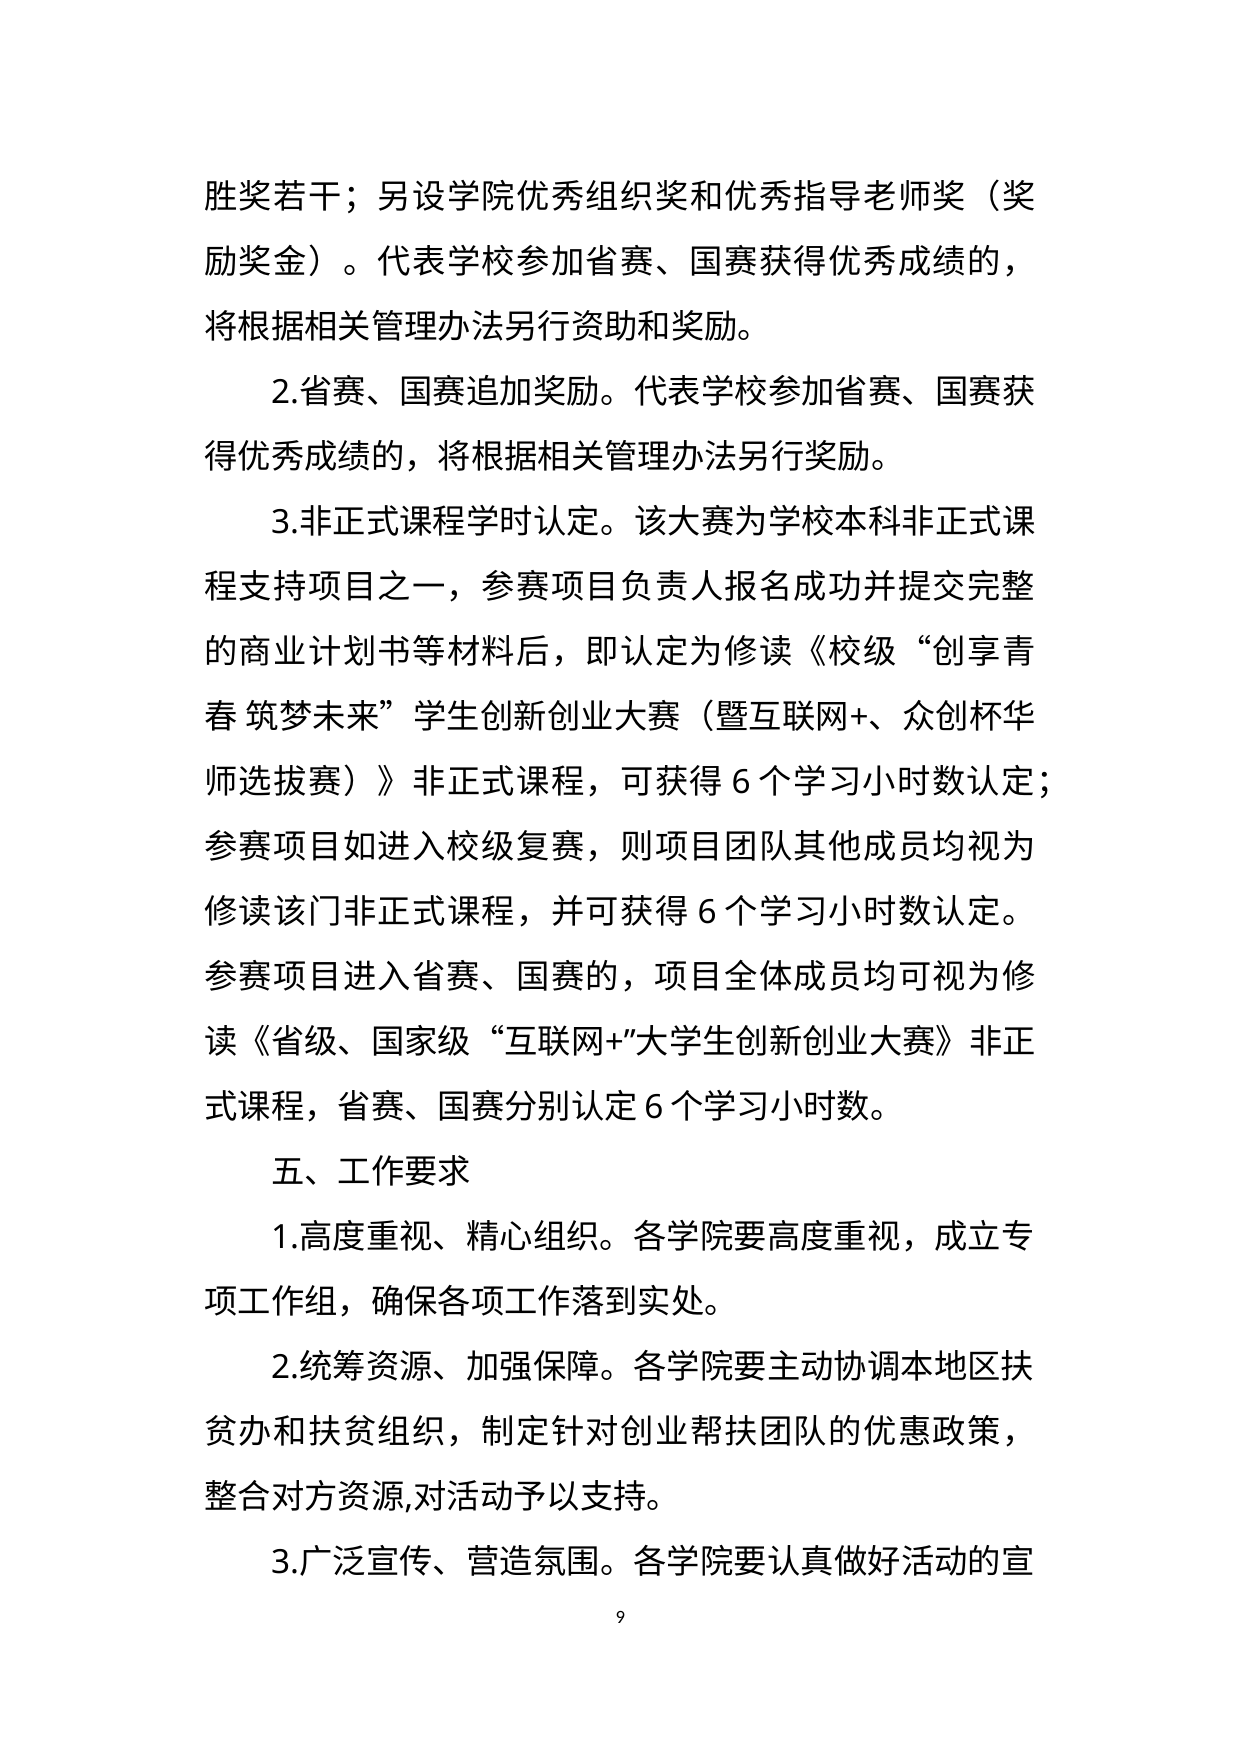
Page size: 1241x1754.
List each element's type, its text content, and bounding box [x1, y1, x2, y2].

text 3.非正式课程学时认定。该大赛为学校本科非正式课程支持项目之一，参赛项目负责人报名成功并提交完整的商业计划书等材料后，即认定为修读《校级“创享青春 筑梦未来”学生创新创业大赛（暨互联网+、众创杯华师选拔赛）》非正式课程，可获得6个学习小时数认定；参赛项目如进入校级复赛，则项目团队其他成员均视为修读该门非正式课程，并可获得6个学习小时数认定。参赛项目进入省赛、国赛的，项目全体成员均可视为修读《省级、国家级“互联网+”大学生创新创业大赛》非正式课程，省赛、国赛分别认定6个学习小时数。 [204, 487, 1036, 1137]
text 2.省赛、国赛追加奖励。代表学校参加省赛、国赛获得优秀成绩的，将根据相关管理办法另行奖励。 [204, 357, 1036, 487]
text 五、工作要求 [204, 1137, 1036, 1202]
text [204, 1527, 1036, 1592]
text 1.高度重视、精心组织。各学院要高度重视，成立专项工作组，确保各项工作落到实处。 [204, 1202, 1036, 1332]
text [204, 162, 1036, 357]
text 2.统筹资源、加强保障。各学院要主动协调本地区扶贫办和扶贫组织，制定针对创业帮扶团队的优惠政策，整合对方资源,对活动予以支持。 [204, 1332, 1036, 1527]
